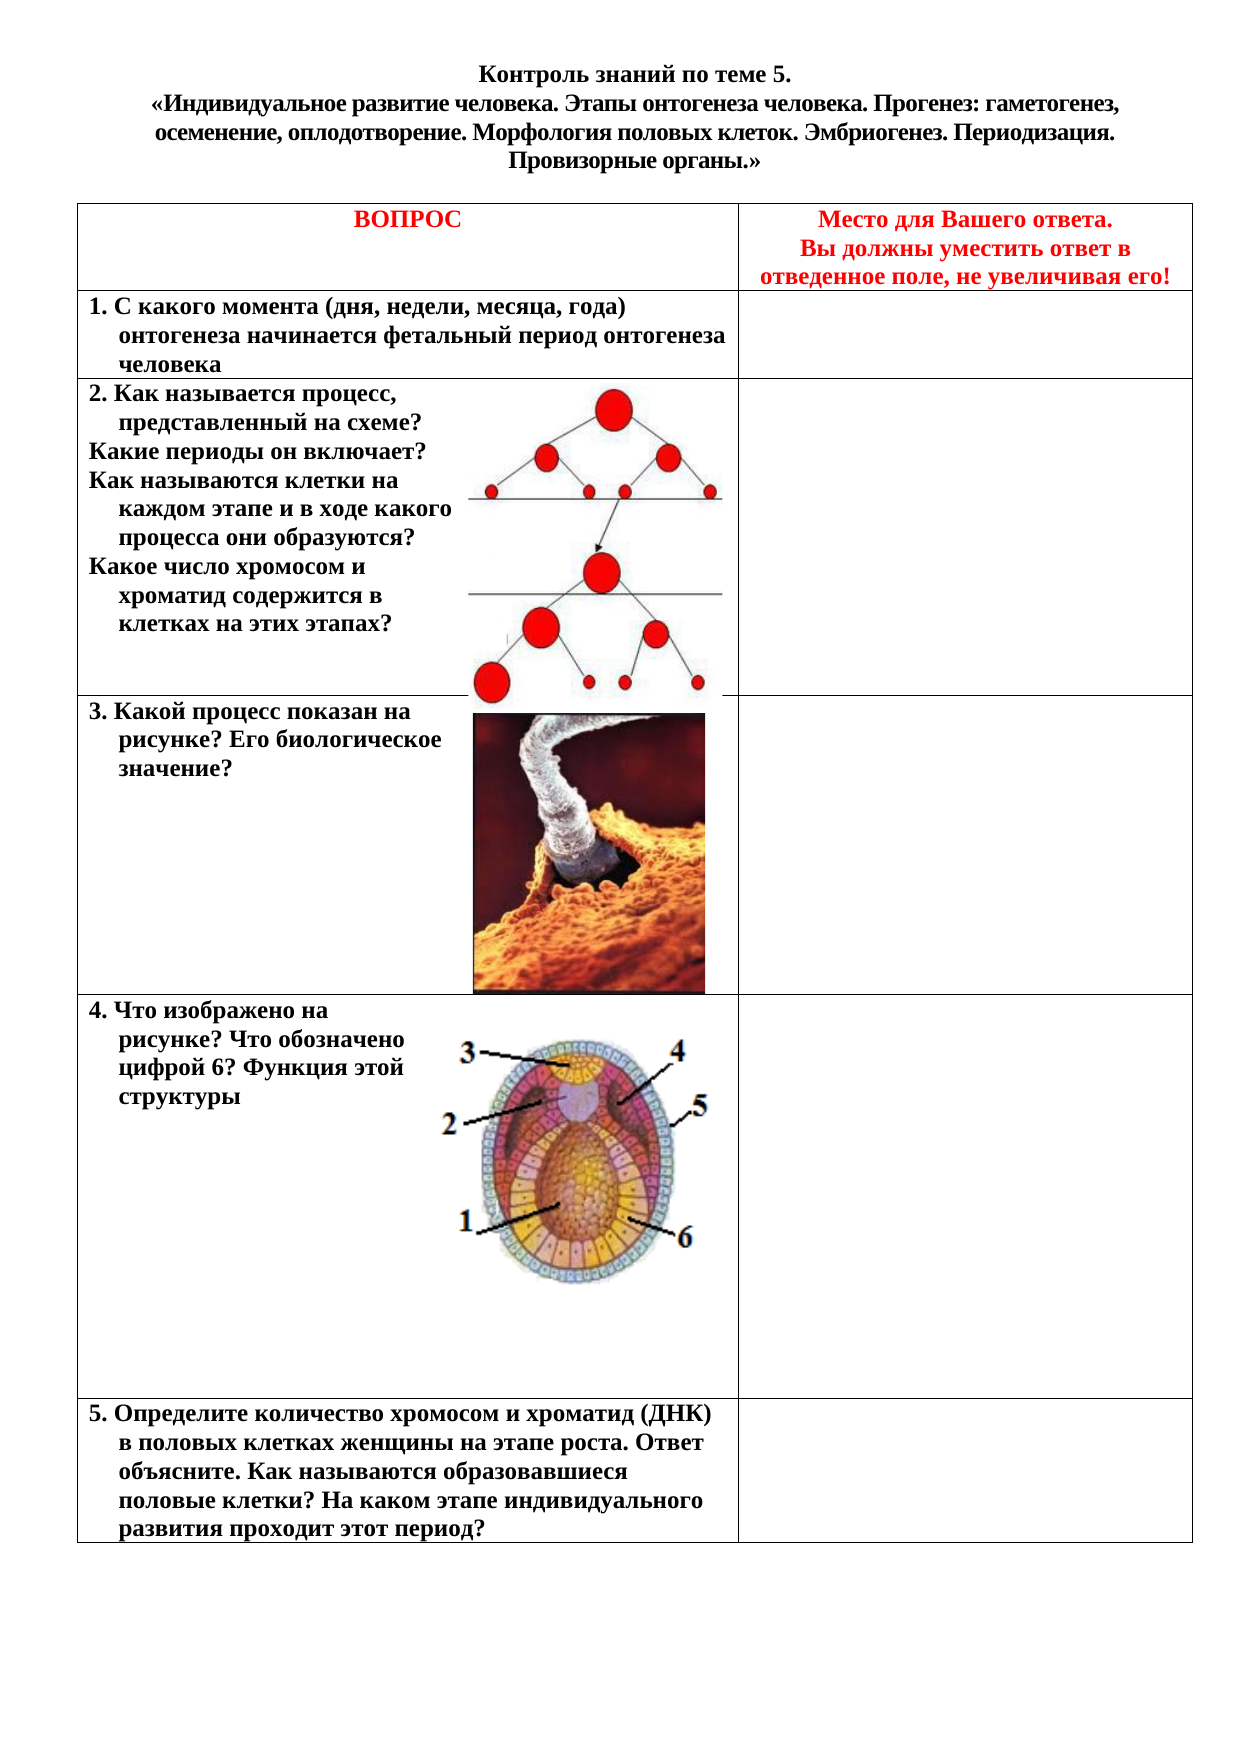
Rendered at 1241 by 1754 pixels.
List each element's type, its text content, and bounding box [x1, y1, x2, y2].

table_cell [739, 379, 1192, 695]
table_header Место для Вашего ответа. Вы должны уместить ответ в отведенное поле, не увеличивая его! [739, 204, 1192, 290]
table_cell 5. Определите количество хромосом и хроматид (ДНК) в половых клетках женщины на этапе роста. Ответ объясните. Как называются образовавшиеся половые клетки? На каком этапе индивидуального развития проходит этот период? [78, 1399, 738, 1542]
table_cell [739, 696, 1192, 994]
table_header ВОПРОС [78, 204, 738, 290]
table_cell [739, 291, 1192, 377]
picture [431, 1018, 723, 1290]
text Контроль знаний по теме 5. [89, 59, 1181, 88]
table_cell 4. Что изображено на рисунке? Что обозначено цифрой 6? Функция этой структуры [78, 995, 738, 1397]
picture [472, 713, 706, 994]
table_cell 3. Какой процесс показан на рисунке? Его биологическое значение? [78, 696, 738, 994]
table_cell [739, 995, 1192, 1397]
table_cell [739, 1399, 1192, 1542]
table_cell 2. Как называется процесс, представленный на схеме? Какие периоды он включает? Как называются клетки на каждом этапе и в ходе какого процесса они образуются? Какое число хромосом и хроматид содержится в клетках на этих этапах? [78, 379, 738, 695]
table_cell 1. С какого момента (дня, недели, месяца, года) онтогенеза начинается фетальный период онтогенеза человека [78, 291, 738, 377]
text «Индивидуальное развитие человека. Этапы онтогенеза человека. Прогенез: гаметогенез, осеменение, оплодотворение. Морфология половых клеток. Эмбриогенез. Периодизация. Провизорные органы.» [89, 88, 1181, 174]
picture [468, 383, 723, 709]
